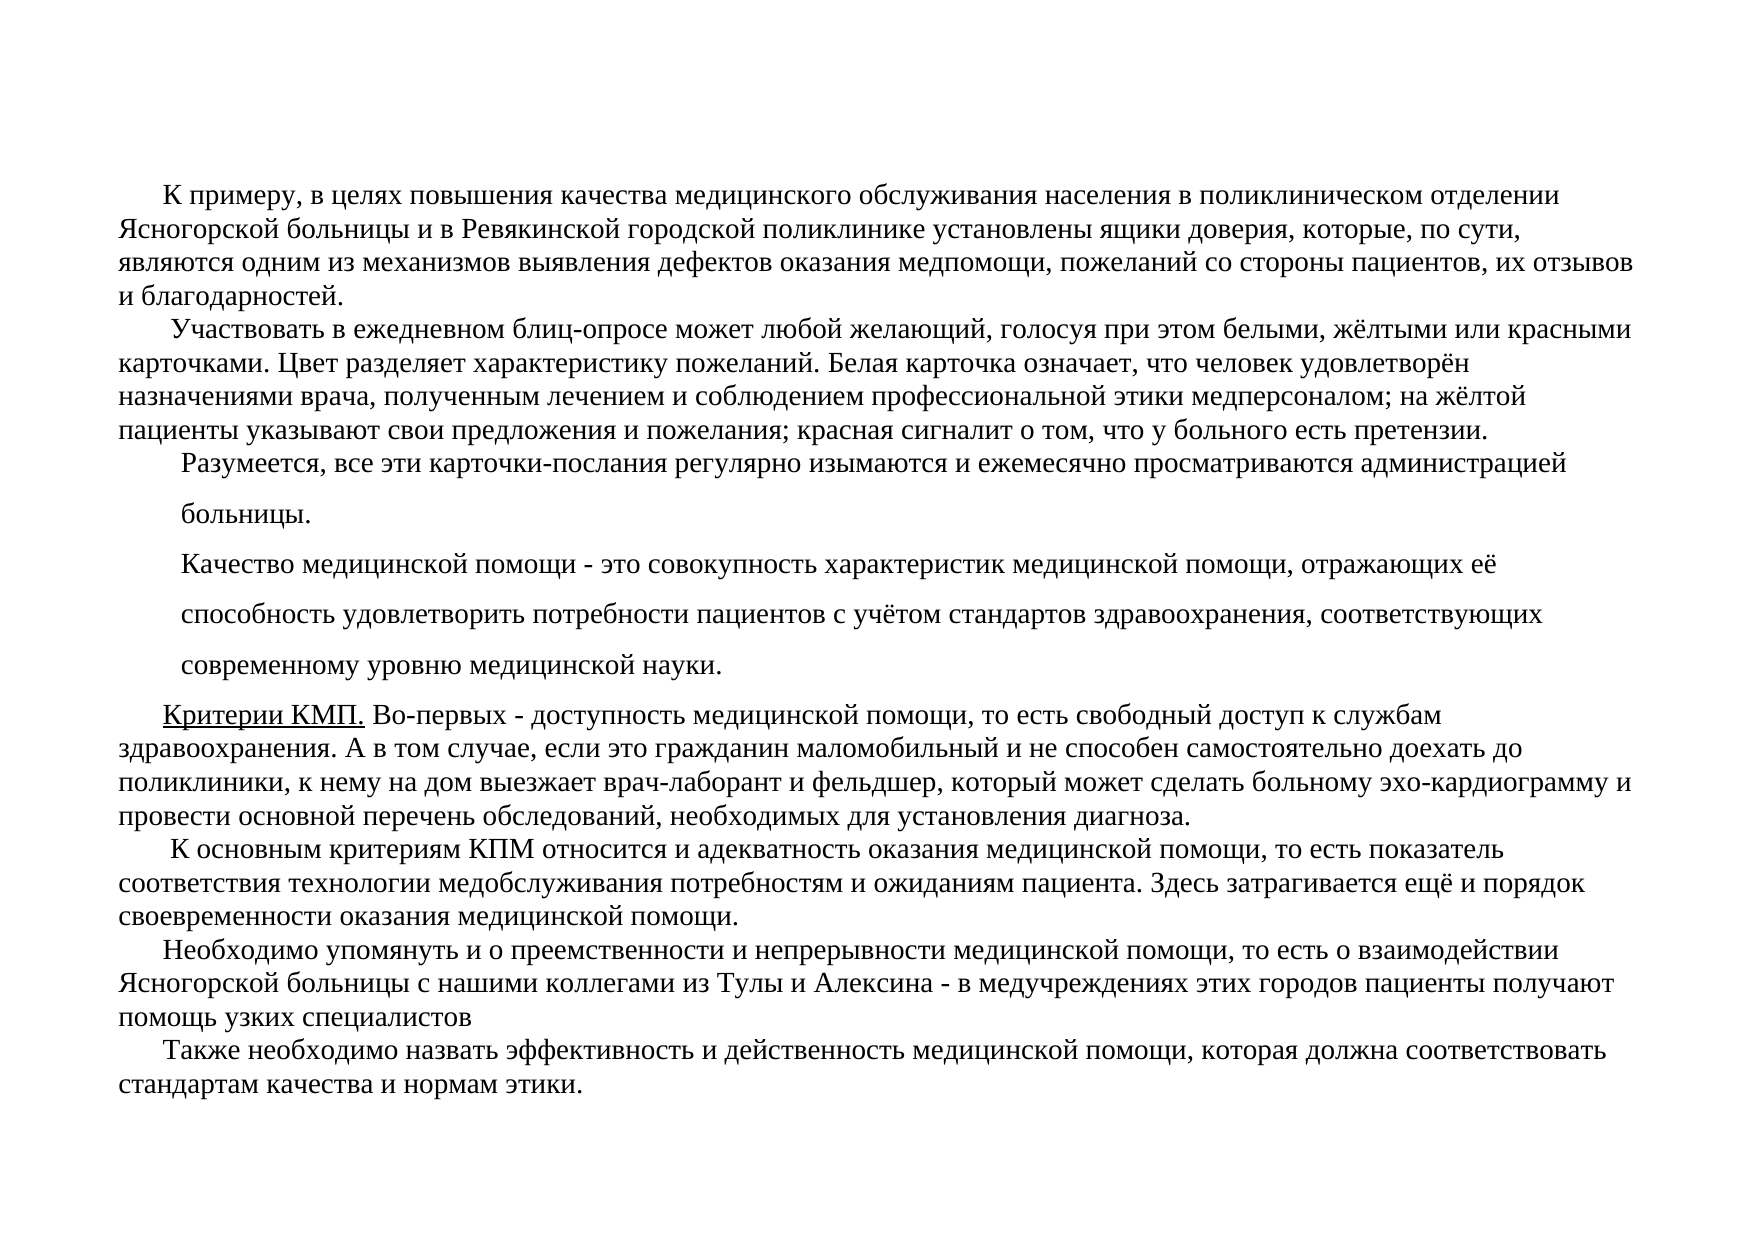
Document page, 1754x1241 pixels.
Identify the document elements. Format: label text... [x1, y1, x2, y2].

text Необходимо упомянуть и о преемственности и непрерывности медицинской помощи, то есть о взаимодействии Ясногорской больницы с нашими коллегами из Тулы и Алексина - в медучреждениях этих городов пациенты получают помощь узких специалистов [118, 932, 1636, 1032]
text К основным критериям КПМ относится и адекватность оказания медицинской помощи, то есть показатель соответствия технологии медобслуживания потребностям и ожиданиям пациента. Здесь затрагивается ещё и порядок своевременности оказания медицинской помощи. [118, 831, 1636, 932]
text Разумеется, все эти карточки-послания регулярно изымаются и ежемесячно просматриваются администрацией больницы. [181, 446, 1636, 529]
text Также необходимо назвать эффективность и действенность медицинской помощи, которая должна соответствовать стандартам качества и нормам этики. [118, 1032, 1636, 1099]
text Качество медицинской помощи - это совокупность характеристик медицинской помощи, отражающих её способность удовлетворить потребности пациентов с учётом стандартов здравоохранения, соответствующих современному уровню медицинской науки. [181, 546, 1636, 680]
text Критерии КМП. Во-первых - доступность медицинской помощи, то есть свободный доступ к службам здравоохранения. А в том случае, если это гражданин маломобильный и не способен самостоятельно доехать до поликлиники, к нему на дом выезжает врач-лаборант и фельдшер, который может сделать больному эхо-кардиограмму и провести основной перечень обследований, необходимых для установления диагноза. [118, 697, 1636, 831]
text К примеру, в целях повышения качества медицинского обслуживания населения в поликлиническом отделении Ясногорской больницы и в Ревякинской городской поликлинике установлены ящики доверия, которые, по сути, являются одним из механизмов выявления дефектов оказания медпомощи, пожеланий со стороны пациентов, их отзывов и благодарностей. [118, 177, 1636, 311]
text Участвовать в ежедневном блиц-опросе может любой желающий, голосуя при этом белыми, жёлтыми или красными карточками. Цвет разделяет характеристику пожеланий. Белая карточка означает, что человек удовлетворён назначениями врача, полученным лечением и соблюдением профессиональной этики медперсоналом; на жёлтой пациенты указывают свои предложения и пожелания; красная сигналит о том, что у больного есть претензии. [118, 311, 1636, 446]
